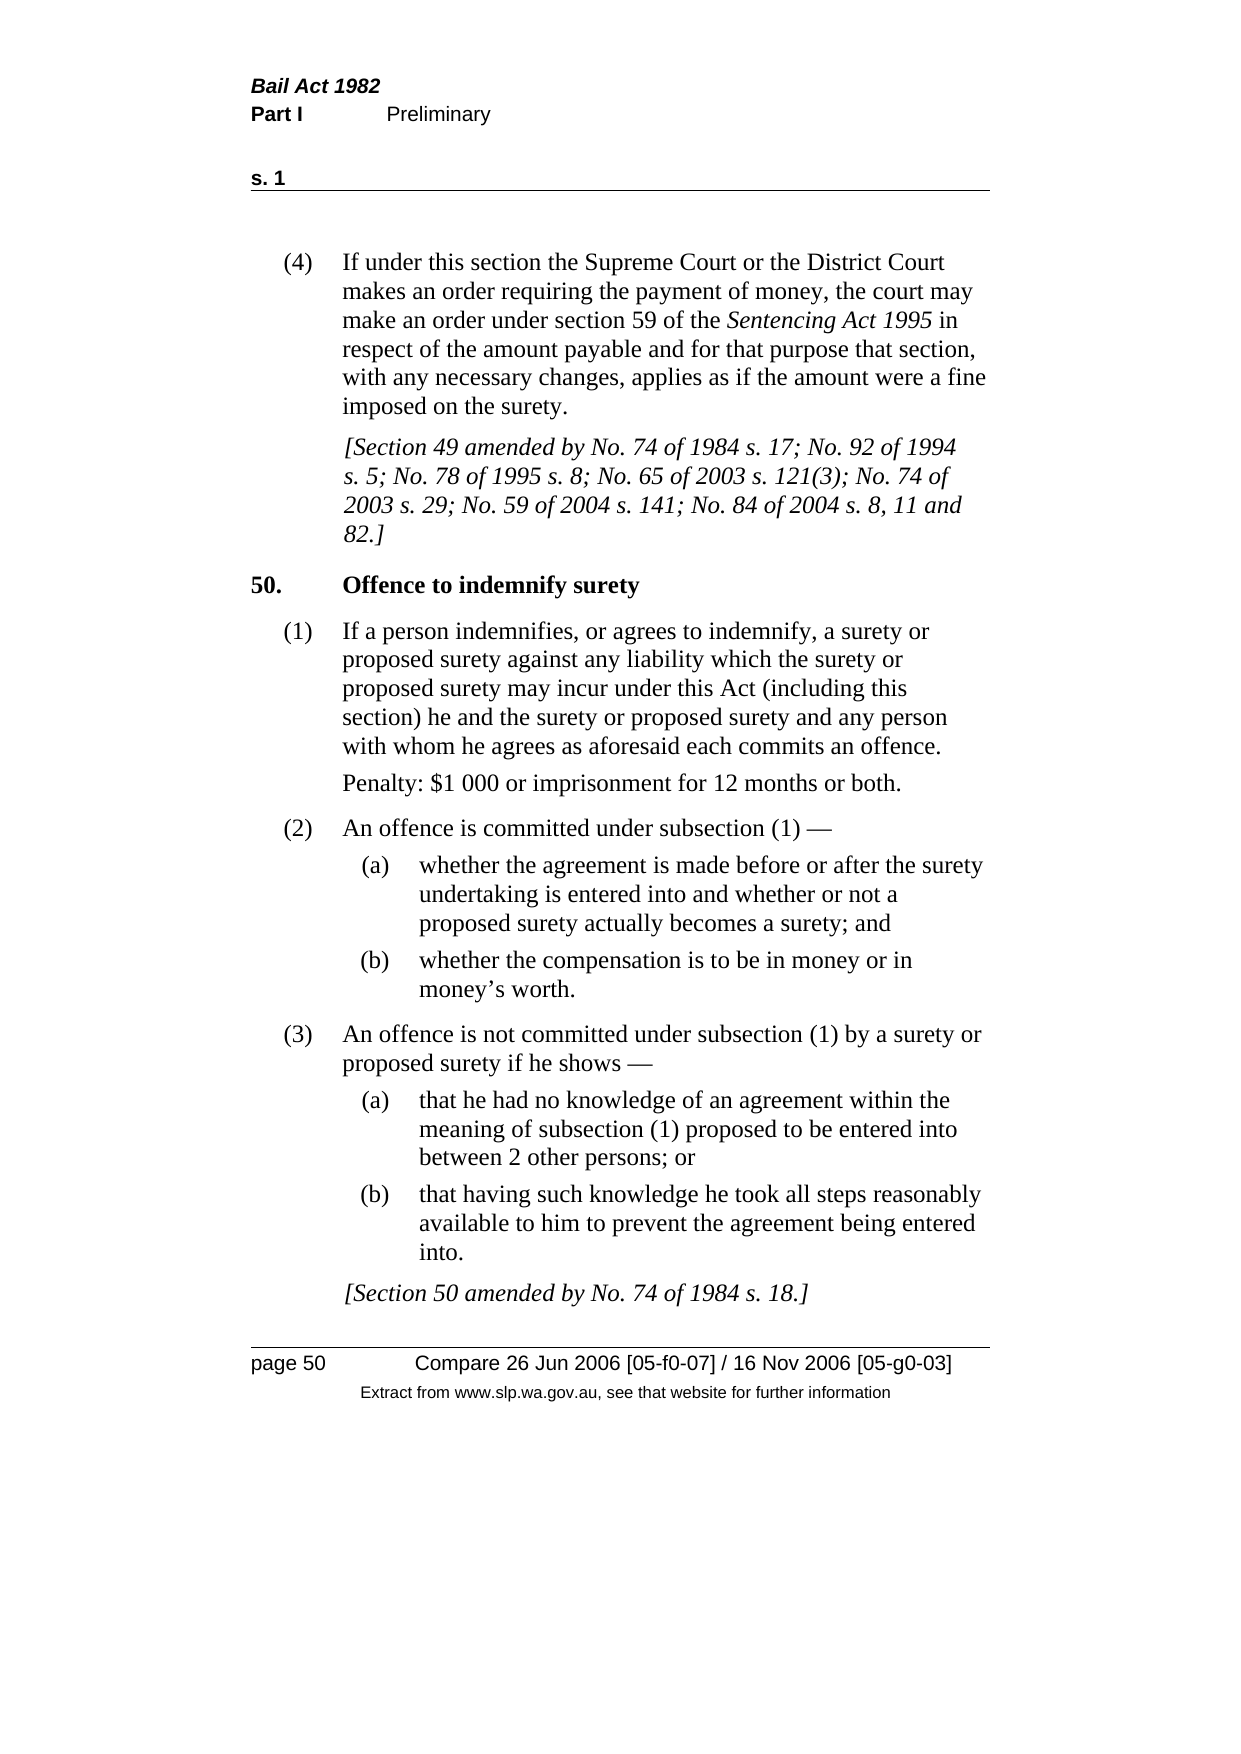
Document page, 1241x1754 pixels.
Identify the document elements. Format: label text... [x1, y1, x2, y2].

text (b) whether the compensation is to be in money or in money’s worth. [251, 945, 990, 1002]
text (a) that he had no knowledge of an agreement within the meaning of subsection (1) proposed to be entered into between 2 other persons; or [251, 1085, 990, 1171]
text [Section 49 amended by No. 74 of 1984 s. 17; No. 92 of 1994 s. 5; No. 78 of 1995 s. 8; No. 65 of 2003 s. 121(3); No. 74 of 2003 s. 29; No. 59 of 2004 s. 141; No. 84 of 2004 s. 8, 11 and 82.] [251, 432, 990, 547]
text (a) whether the agreement is made before or after the surety undertaking is entered into and whether or not a proposed surety actually becomes a surety; and [251, 850, 990, 937]
text (3) An offence is not committed under subsection (1) by a surety or proposed surety if he shows — [251, 1019, 990, 1077]
text (b) that having such knowledge he took all steps reasonably available to him to prevent the agreement being entered into. [251, 1179, 990, 1266]
text (4) If under this section the Supreme Court or the District Court makes an order requiring the payment of money, the court may make an order under section 59 of the Sentencing Act 1995 in respect of the amount payable and for that purpose that section, with any necessary changes, applies as if the amount were a fine imposed on the surety. [251, 247, 990, 420]
text [Section 50 amended by No. 74 of 1984 s. 18.] [251, 1278, 990, 1307]
text Penalty: $1 000 or imprisonment for 12 months or both. [251, 768, 990, 797]
subtitle 50. Offence to indemnify surety [251, 570, 990, 599]
text (1) If a person indemnifies, or agrees to indemnify, a surety or proposed surety against any liability which the surety or proposed surety may incur under this Act (including this section) he and the surety or proposed surety and any person with whom he agrees as aforesaid each commits an offence. [251, 616, 990, 759]
text (2) An offence is committed under subsection (1) — [251, 813, 990, 842]
